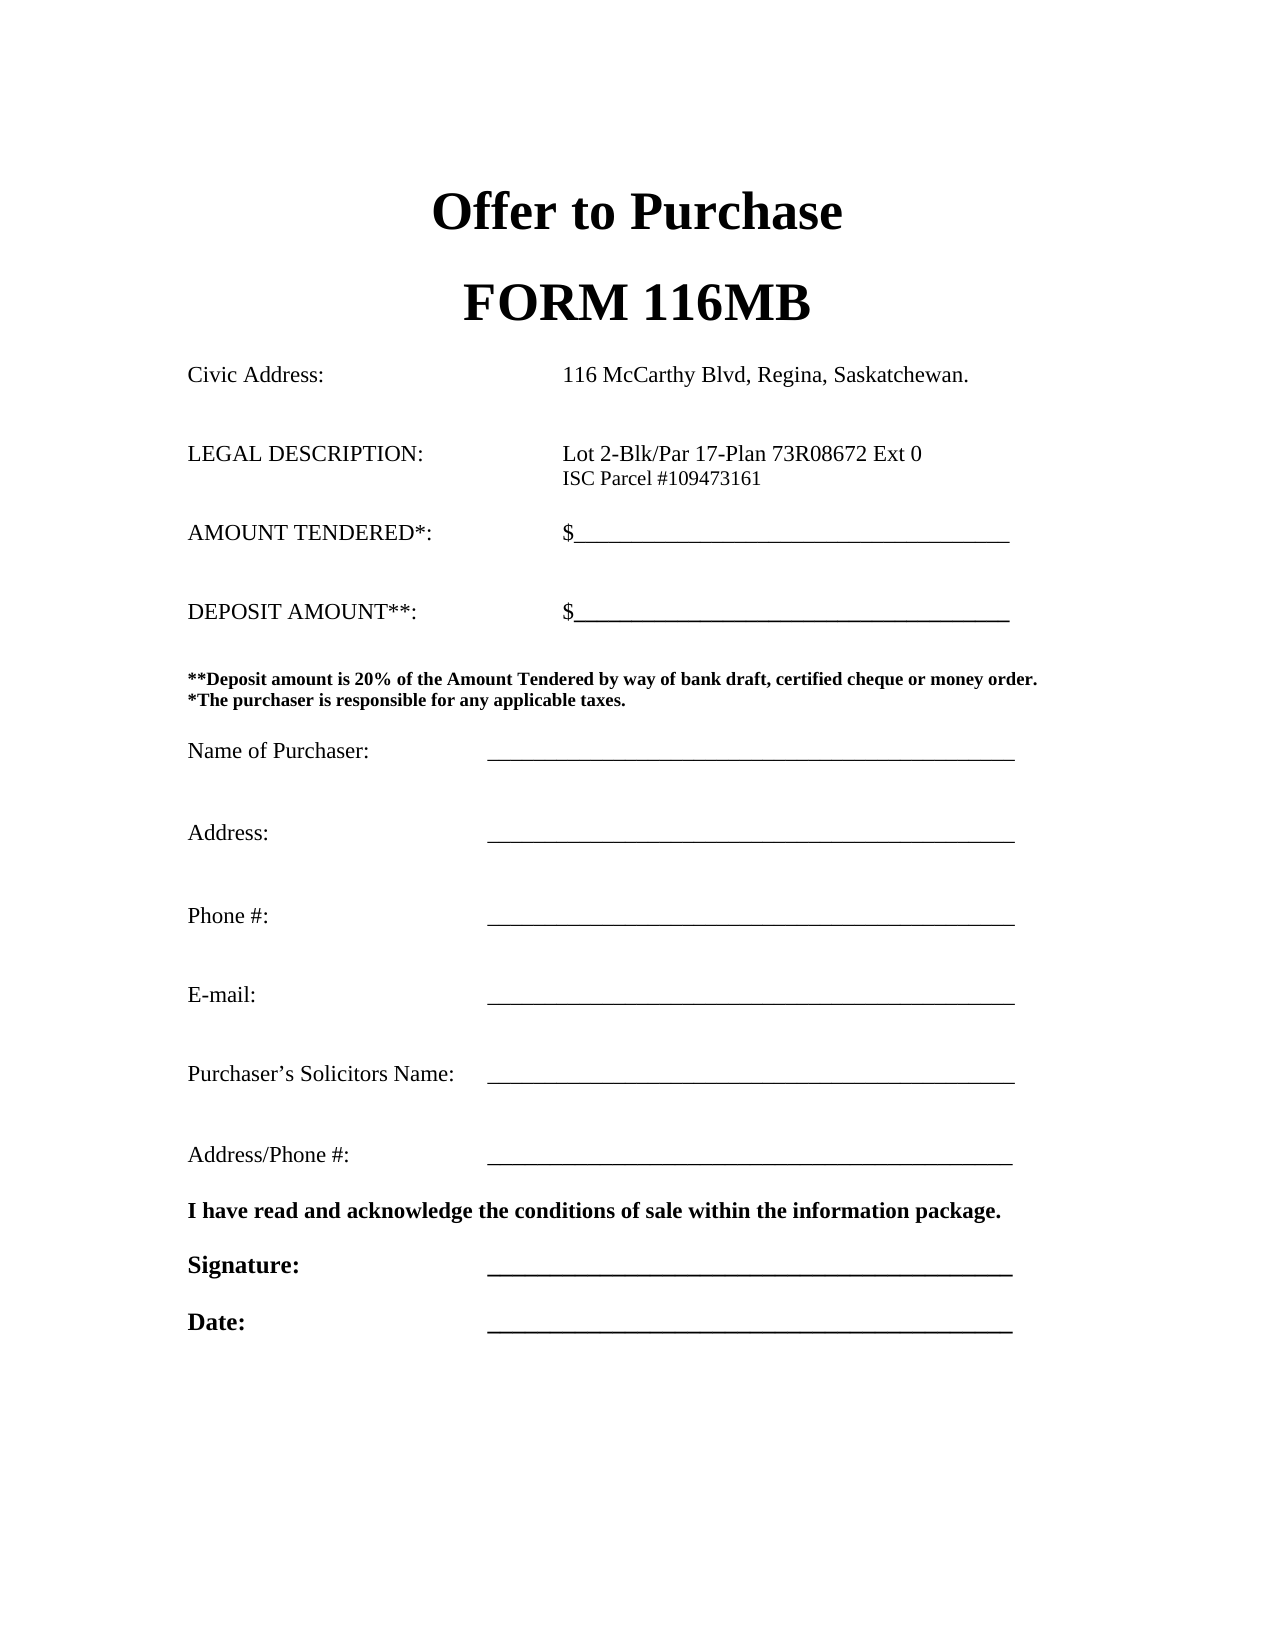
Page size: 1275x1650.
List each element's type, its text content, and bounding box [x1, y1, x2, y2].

text DEPOSIT AMOUNT**: $______________________________________ [187, 598, 1087, 624]
text *The purchaser is responsible for any applicable taxes. [187, 689, 1087, 711]
text E-mail: ______________________________________________ [187, 981, 1087, 1008]
text LEGAL DESCRIPTION: Lot 2-Blk/Par 17-Plan 73R08672 Ext 0 [187, 440, 1097, 466]
text Address: ______________________________________________ [187, 818, 1087, 845]
text I have read and acknowledge the conditions of sale within the information package. [187, 1197, 1087, 1223]
text AMOUNT TENDERED*: $______________________________________ [187, 519, 1087, 545]
text Offer to Purchase [187, 179, 1087, 241]
text Date: __________________________________________ [187, 1307, 1087, 1336]
text Civic Address: 116 McCarthy Blvd, Regina, Saskatchewan. [187, 361, 1087, 387]
text Name of Purchaser: ______________________________________________ [187, 737, 1087, 763]
text Phone # : ______________________________________________ [187, 902, 1087, 929]
text Purchaser’s Solicitors Name: ______________________________________________ [187, 1061, 1087, 1087]
text ISC Parcel #109473161 [562, 466, 1097, 490]
text Signature: __________________________________________ [187, 1250, 1087, 1278]
text **Deposit amount is 20% of the Amount Tendered by way of bank draft, certified cheque or money order. [187, 668, 1087, 689]
text Address/Phone #: __________________________________________ [187, 1139, 1087, 1168]
text FORM 116MB [187, 270, 1087, 332]
